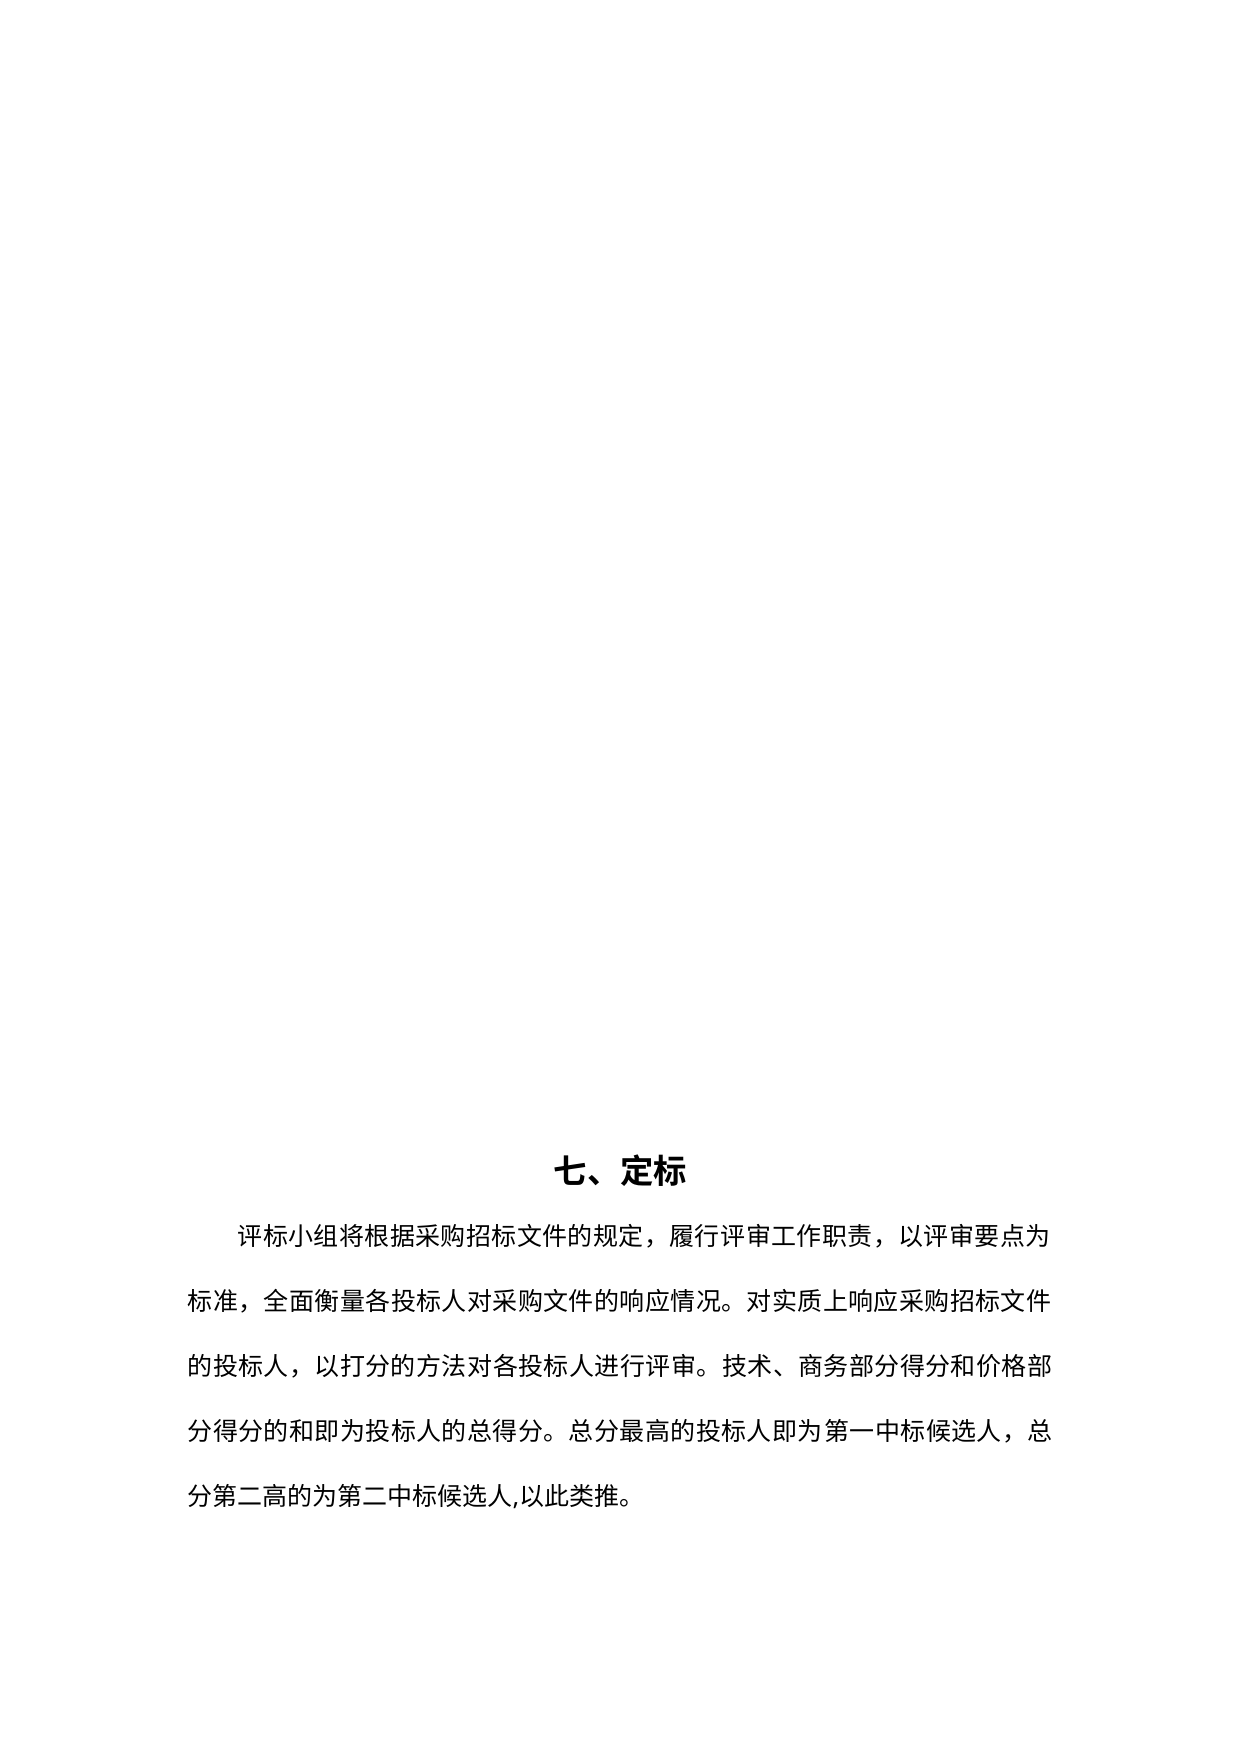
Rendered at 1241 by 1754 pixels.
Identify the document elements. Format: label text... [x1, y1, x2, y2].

text 七、定标 [187, 1137, 1053, 1202]
text 评标小组将根据采购招标文件的规定，履行评审工作职责，以评审要点为标准，全面衡量各投标人对采购文件的响应情况。对实质上响应采购招标文件的投标人，以打分的方法对各投标人进行评审。技术、商务部分得分和价格部分得分的和即为投标人的总得分。总分最高的投标人即为第一中标候选人，总分第二高的为第二中标候选人,以此类推。 [187, 1202, 1053, 1527]
